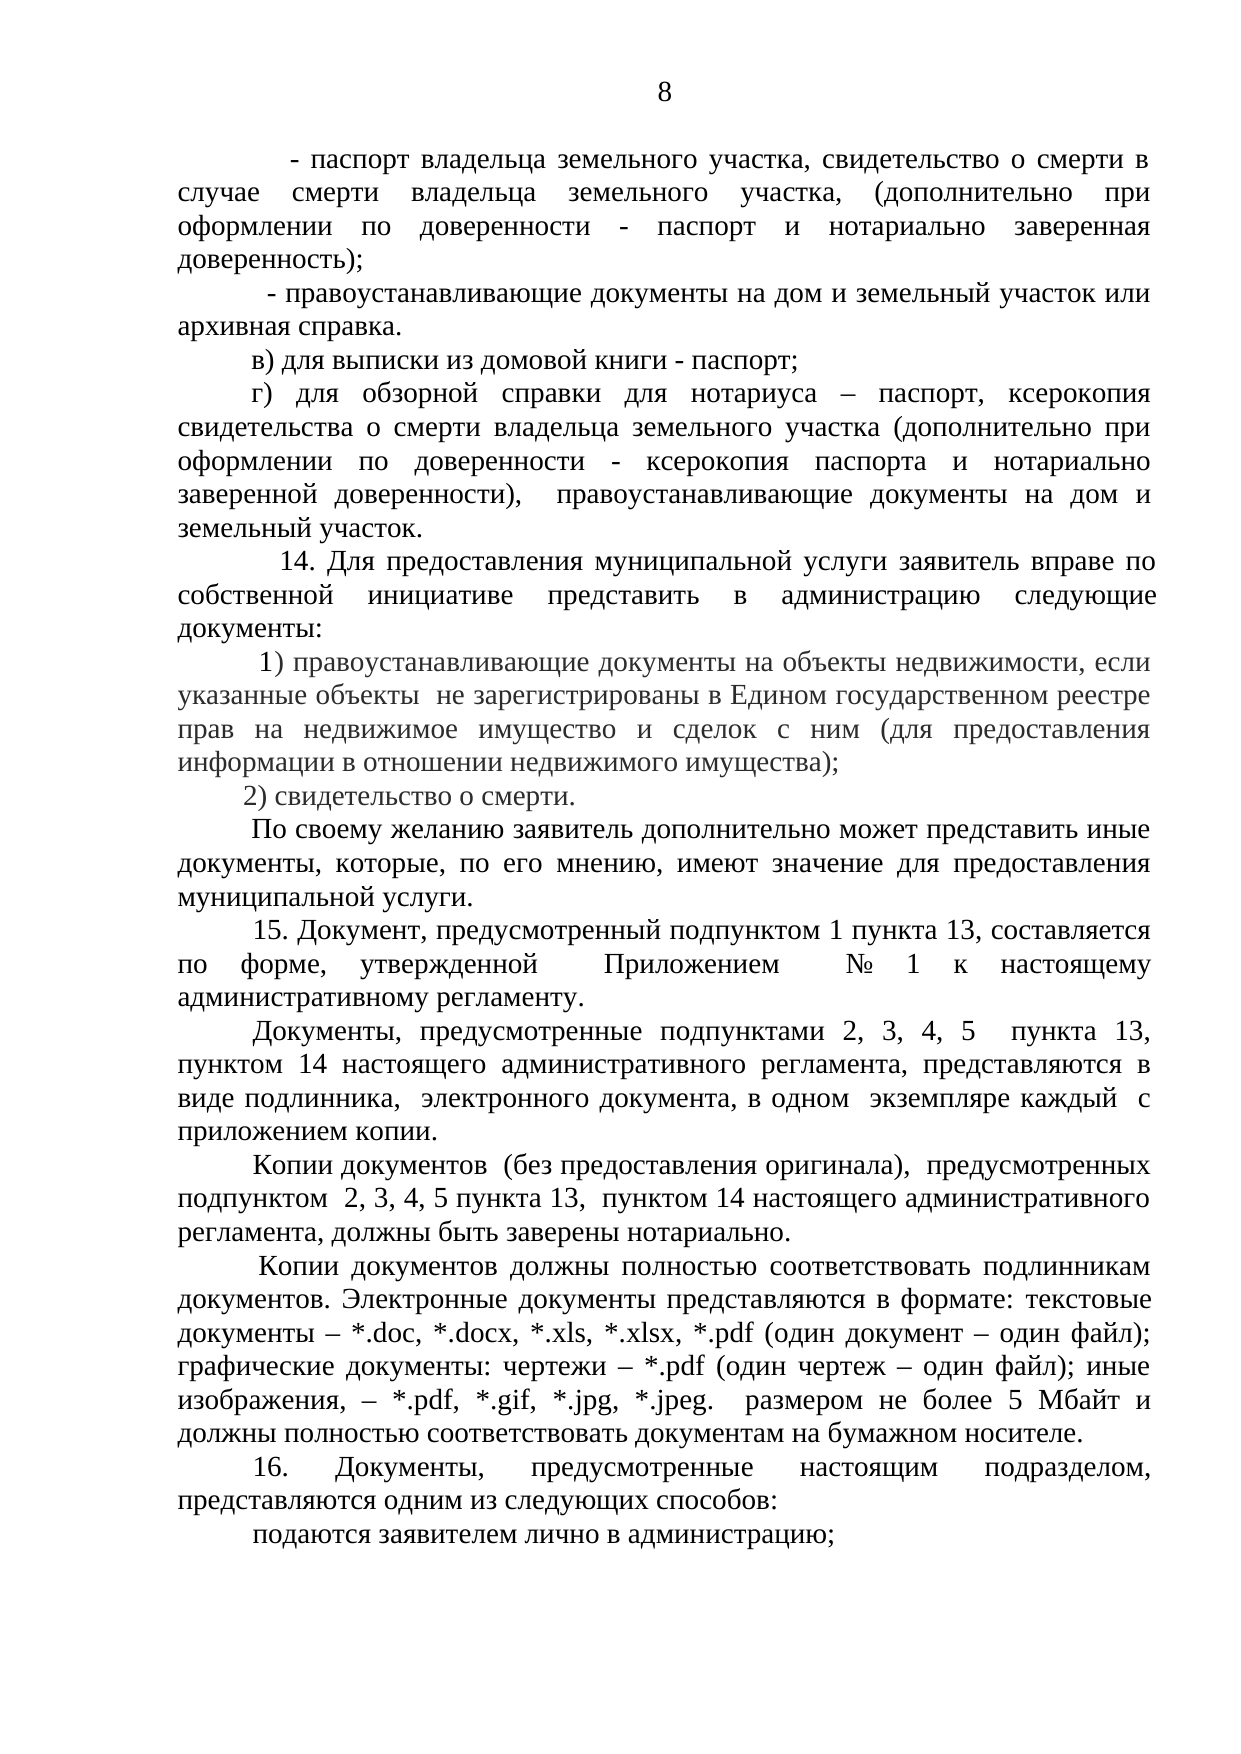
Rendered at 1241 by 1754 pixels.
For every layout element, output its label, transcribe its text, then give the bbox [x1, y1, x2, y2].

text Документы, предусмотренные подпунктами 2, 3, 4, 5 пункта 13, пунктом 14 настоящего административного регламента, представляются в виде подлинника, электронного документа, в одном экземпляре каждый с приложением копии. [177, 1013, 1152, 1147]
text 2) свидетельство о смерти. [177, 778, 1152, 812]
text 16. Документы, предусмотренные настоящим подразделом, представляются одним из следующих способов: [177, 1449, 1152, 1516]
text - правоустанавливающие документы на дом и земельный участок или архивная справка. [177, 275, 1152, 342]
text Копии документов (без предоставления оригинала), предусмотренных подпунктом 2, 3, 4, 5 пункта 13, пунктом 14 настоящего административного регламента, должны быть заверены нотариально. [177, 1147, 1152, 1248]
text в) для выписки из домовой книги - паспорт; [177, 342, 1152, 376]
text 15. Документ, предусмотренный подпунктом 1 пункта 13, составляется по форме, утвержденной Приложением № 1 к настоящему административному регламенту. [177, 912, 1152, 1013]
text г) для обзорной справки для нотариуса – паспорт, ксерокопия свидетельства о смерти владельца земельного участка (дополнительно при оформлении по доверенности - ксерокопия паспорта и нотариально заверенной доверенности), правоустанавливающие документы на дом и земельный участок. [177, 376, 1152, 543]
text - паспорт владельца земельного участка, свидетельство о смерти в случае смерти владельца земельного участка, (дополнительно при оформлении по доверенности - паспорт и нотариально заверенная доверенность); [177, 141, 1152, 275]
text подаются заявителем лично в администрацию; [177, 1516, 1152, 1549]
text По своему желанию заявитель дополнительно может представить иные документы, которые, по его мнению, имеют значение для предоставления муниципальной услуги. [177, 812, 1152, 912]
text 1) правоустанавливающие документы на объекты недвижимости, если указанные объекты не зарегистрированы в Едином государственном реестре прав на недвижимое имущество и сделок с ним (для предоставления информации в отношении недвижимого имущества); [177, 644, 1152, 778]
text 14. Для предоставления муниципальной услуги заявитель вправе по собственной инициативе представить в администрацию следующие документы: [177, 543, 1158, 644]
text Копии документов должны полностью соответствовать подлинникам документов. Электронные документы представляются в формате: текстовые документы – *.doc, *.docx, *.xls, *.xlsx, *.pdf (один документ – один файл); графические документы: чертежи – *.pdf (один чертеж – один файл); иные изображения, – *.pdf, *.gif, *.jpg, *.jpeg. размером не более 5 Мбайт и должны полностью соответствовать документам на бумажном носителе. [177, 1248, 1152, 1449]
